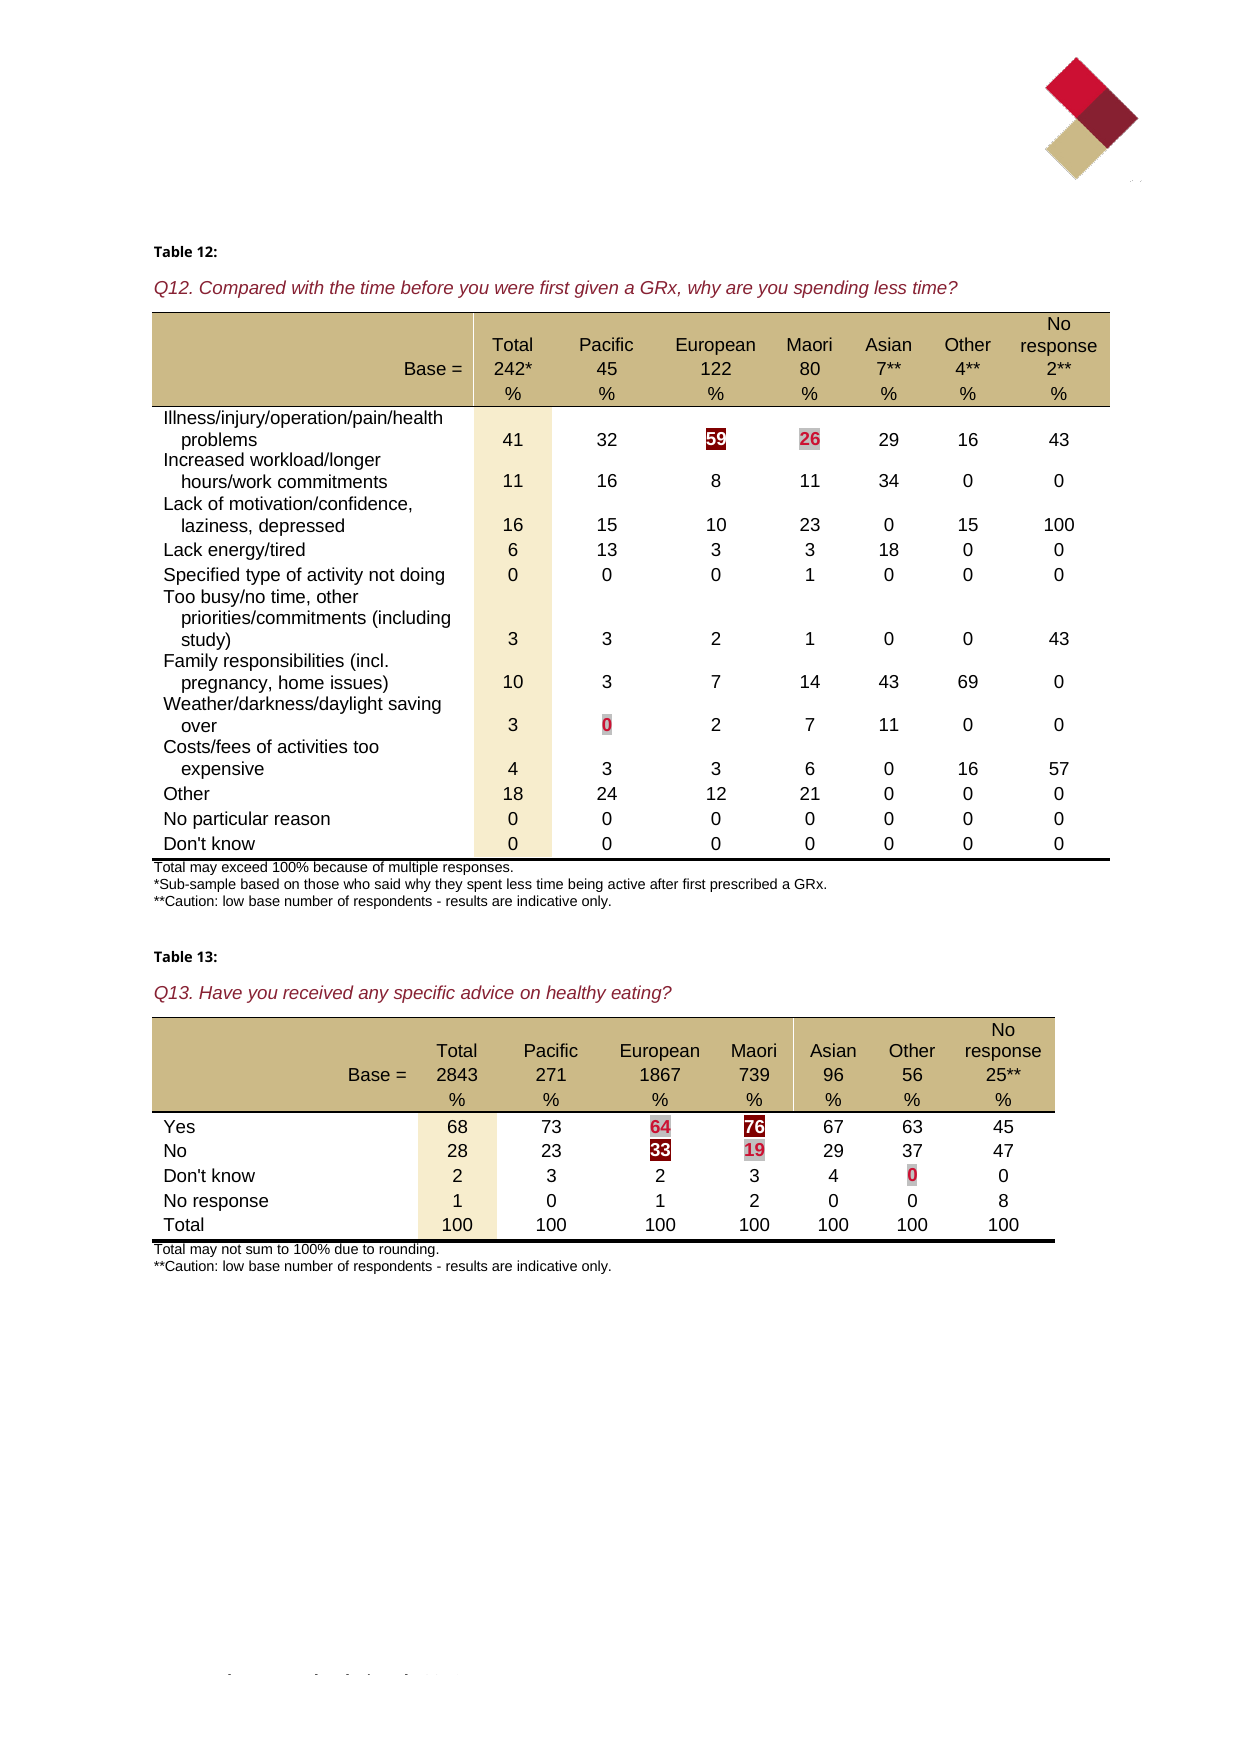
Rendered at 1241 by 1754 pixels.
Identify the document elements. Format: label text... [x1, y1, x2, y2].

table_cell 0 [474, 807, 552, 832]
table_cell 3 [655, 538, 771, 563]
table_cell 0 [1006, 450, 1110, 493]
table_cell 0 [1006, 563, 1110, 586]
table_header [152, 313, 473, 357]
table_cell 100 [1006, 493, 1110, 538]
table_cell 0 [849, 807, 928, 832]
table_cell 0 [928, 563, 1006, 586]
text Total may not sum to 100% due to rounding. [153, 1242, 1153, 1257]
table_cell 37 [873, 1139, 950, 1164]
table_cell No response [152, 1189, 418, 1214]
table_cell 100 [873, 1214, 950, 1239]
table_cell 0 [497, 1189, 599, 1214]
table_cell 0 [849, 782, 928, 807]
table_cell 2 [655, 694, 771, 737]
table_cell 4** [928, 357, 1006, 382]
table_cell % [552, 382, 655, 406]
table_cell 100 [716, 1214, 793, 1239]
table_cell % [849, 382, 928, 406]
table_cell 73 [497, 1113, 599, 1139]
table_cell 100 [497, 1214, 599, 1239]
table_cell 16 [474, 493, 552, 538]
text Q12. Compared with the time before you were first given a GRx, why are you spending less time? [153, 277, 1153, 298]
table_cell % [771, 382, 849, 406]
text Q13. Have you received any specific advice on healthy eating? [153, 982, 1153, 1004]
text **Caution: low base number of respondents - results are indicative only. [153, 892, 1153, 909]
table_cell 0 [771, 832, 849, 857]
table_cell 0 [928, 450, 1006, 493]
table_cell Other [152, 782, 473, 807]
table_cell 64 [599, 1113, 716, 1139]
table_header European [655, 313, 771, 357]
table_cell % [928, 382, 1006, 406]
table_cell 1867 [599, 1063, 716, 1088]
table_header Other [928, 313, 1006, 357]
table_cell 69 [928, 651, 1006, 694]
table_cell 2** [1006, 357, 1110, 382]
table_cell 0 [928, 694, 1006, 737]
table_cell 0 [928, 807, 1006, 832]
table_cell 0 [1006, 538, 1110, 563]
table_cell 4 [794, 1164, 873, 1189]
table_cell 0 [928, 538, 1006, 563]
table_cell 0 [771, 807, 849, 832]
table_header Pacific [497, 1018, 599, 1063]
table_cell 0 [552, 807, 655, 832]
table_cell 23 [497, 1139, 599, 1164]
table_cell 0 [1006, 694, 1110, 737]
table_cell % [474, 382, 552, 406]
table_cell 25** [950, 1063, 1055, 1088]
table_cell 2 [599, 1164, 716, 1189]
table_cell 3 [497, 1164, 599, 1189]
table_cell 0 [655, 807, 771, 832]
table_cell 122 [655, 357, 771, 382]
table_header European [599, 1018, 716, 1063]
table_cell 242* [474, 357, 552, 382]
table_cell Increased workload/longer hours/work commitments [152, 450, 473, 493]
text Table 12: [153, 242, 1153, 262]
table_cell 96 [794, 1063, 873, 1088]
table_cell 3 [716, 1164, 793, 1189]
table_cell 11 [474, 450, 552, 493]
table_cell 16 [552, 450, 655, 493]
table_cell 63 [873, 1113, 950, 1139]
table_header Total [474, 313, 552, 357]
table_cell 18 [849, 538, 928, 563]
table_cell Family responsibilities (incl. pregnancy, home issues) [152, 651, 473, 694]
table_cell 0 [849, 586, 928, 651]
table_cell 1 [771, 586, 849, 651]
table_cell 10 [474, 651, 552, 694]
table_cell % [873, 1088, 950, 1111]
table_cell 0 [552, 563, 655, 586]
table_cell 29 [849, 407, 928, 450]
table_cell Too busy/no time, other priorities/commitments (including study) [152, 586, 473, 651]
table_cell 43 [849, 651, 928, 694]
table_cell 0 [655, 832, 771, 857]
table_cell 33 [599, 1139, 716, 1164]
table_cell 16 [928, 407, 1006, 450]
table_cell 29 [794, 1139, 873, 1164]
table_cell 271 [497, 1063, 599, 1088]
table_cell 2843 [418, 1063, 497, 1088]
table_cell 11 [771, 450, 849, 493]
table_cell No [152, 1139, 418, 1164]
table_cell 6 [771, 737, 849, 782]
table_cell 0 [928, 586, 1006, 651]
text **Caution: low base number of respondents - results are indicative only. [153, 1257, 1153, 1274]
table_cell 14 [771, 651, 849, 694]
table_header Asian [794, 1018, 873, 1063]
table_cell 8 [950, 1189, 1055, 1214]
text Total may exceed 100% because of multiple responses. [153, 861, 1153, 875]
table_cell 68 [418, 1113, 497, 1139]
table_cell 100 [599, 1214, 716, 1239]
table_cell 0 [474, 832, 552, 857]
table_cell 0 [552, 832, 655, 857]
table_cell 0 [928, 832, 1006, 857]
table_cell 43 [1006, 407, 1110, 450]
table_cell 739 [716, 1063, 793, 1088]
table_cell 0 [849, 737, 928, 782]
table_cell 3 [474, 586, 552, 651]
table_header Total [418, 1018, 497, 1063]
table_cell % [1006, 382, 1110, 406]
table_cell 0 [1006, 807, 1110, 832]
table_header [152, 1018, 418, 1063]
table_cell 15 [928, 493, 1006, 538]
table_cell 7 [771, 694, 849, 737]
table_header Asian [849, 313, 928, 357]
table_cell Costs/fees of activities too expensive [152, 737, 473, 782]
table_cell 3 [655, 737, 771, 782]
table_cell Weather/darkness/daylight saving over [152, 694, 473, 737]
table_cell 0 [1006, 651, 1110, 694]
table_cell 34 [849, 450, 928, 493]
table_cell % [599, 1088, 716, 1111]
table_cell 56 [873, 1063, 950, 1088]
table_cell 0 [950, 1164, 1055, 1189]
table_cell 57 [1006, 737, 1110, 782]
table_cell % [716, 1088, 793, 1111]
table_header No response [950, 1018, 1055, 1063]
table_cell [152, 1088, 418, 1111]
table_cell 10 [655, 493, 771, 538]
table_cell 28 [418, 1139, 497, 1164]
table_cell % [497, 1088, 599, 1111]
table_cell % [655, 382, 771, 406]
table_cell 0 [849, 493, 928, 538]
table_cell 0 [873, 1189, 950, 1214]
picture [1039, 57, 1142, 182]
table_cell 0 [794, 1189, 873, 1214]
table_header No response [1006, 313, 1110, 357]
table_header Maori [716, 1018, 793, 1063]
table_cell 0 [655, 563, 771, 586]
table_cell 7** [849, 357, 928, 382]
table_cell 7 [655, 651, 771, 694]
table_cell % [794, 1088, 873, 1111]
table_cell 45 [552, 357, 655, 382]
table_cell 0 [1006, 832, 1110, 857]
table_cell 100 [794, 1214, 873, 1239]
table_cell 2 [655, 586, 771, 651]
table_cell Base = [152, 1063, 418, 1088]
table_cell 0 [849, 563, 928, 586]
text *Sub-sample based on those who said why they spent less time being active after first prescribed a GRx. [153, 875, 1153, 892]
table_cell Yes [152, 1113, 418, 1139]
table_cell 3 [771, 538, 849, 563]
table_cell 43 [1006, 586, 1110, 651]
table_cell 0 [552, 694, 655, 737]
table_header Maori [771, 313, 849, 357]
table_cell 15 [552, 493, 655, 538]
table_cell 0 [474, 563, 552, 586]
table_cell 8 [655, 450, 771, 493]
table_cell 13 [552, 538, 655, 563]
table_cell 1 [599, 1189, 716, 1214]
table_cell 0 [849, 832, 928, 857]
table_cell Don't know [152, 832, 473, 857]
table_cell Lack energy/tired [152, 538, 473, 563]
table_cell Illness/injury/operation/pain/health problems [152, 407, 473, 450]
table_cell [152, 382, 473, 406]
table_cell 21 [771, 782, 849, 807]
table_cell Total [152, 1214, 418, 1239]
table_cell 4 [474, 737, 552, 782]
table_cell 100 [950, 1214, 1055, 1239]
table_header Other [873, 1018, 950, 1063]
table_cell 19 [716, 1139, 793, 1164]
table_cell 2 [418, 1164, 497, 1189]
table_cell 100 [418, 1214, 497, 1239]
table_cell 3 [474, 694, 552, 737]
table_cell 23 [771, 493, 849, 538]
table_cell 59 [655, 407, 771, 450]
table_cell 32 [552, 407, 655, 450]
table_cell Don't know [152, 1164, 418, 1189]
table_cell % [418, 1088, 497, 1111]
table_cell Base = [152, 357, 473, 382]
text Table 13: [153, 947, 1153, 967]
table_cell Specified type of activity not doing [152, 563, 473, 586]
table_cell 26 [771, 407, 849, 450]
table_cell 6 [474, 538, 552, 563]
table_cell 45 [950, 1113, 1055, 1139]
table_cell 0 [873, 1164, 950, 1189]
table_cell 76 [716, 1113, 793, 1139]
table_cell 18 [474, 782, 552, 807]
table_cell 67 [794, 1113, 873, 1139]
table_cell 12 [655, 782, 771, 807]
table_cell 1 [418, 1189, 497, 1214]
table_cell 2 [716, 1189, 793, 1214]
table_cell 24 [552, 782, 655, 807]
table_cell Lack of motivation/confidence, laziness, depressed [152, 493, 473, 538]
table_cell 0 [928, 782, 1006, 807]
table_cell 47 [950, 1139, 1055, 1164]
table_cell 11 [849, 694, 928, 737]
table_header Pacific [552, 313, 655, 357]
table_cell 1 [771, 563, 849, 586]
table_cell No particular reason [152, 807, 473, 832]
table_cell 3 [552, 737, 655, 782]
table_cell 3 [552, 651, 655, 694]
table_cell 3 [552, 586, 655, 651]
table_cell 41 [474, 407, 552, 450]
table_cell % [950, 1088, 1055, 1111]
table_cell 0 [1006, 782, 1110, 807]
table_cell 80 [771, 357, 849, 382]
table_cell 16 [928, 737, 1006, 782]
